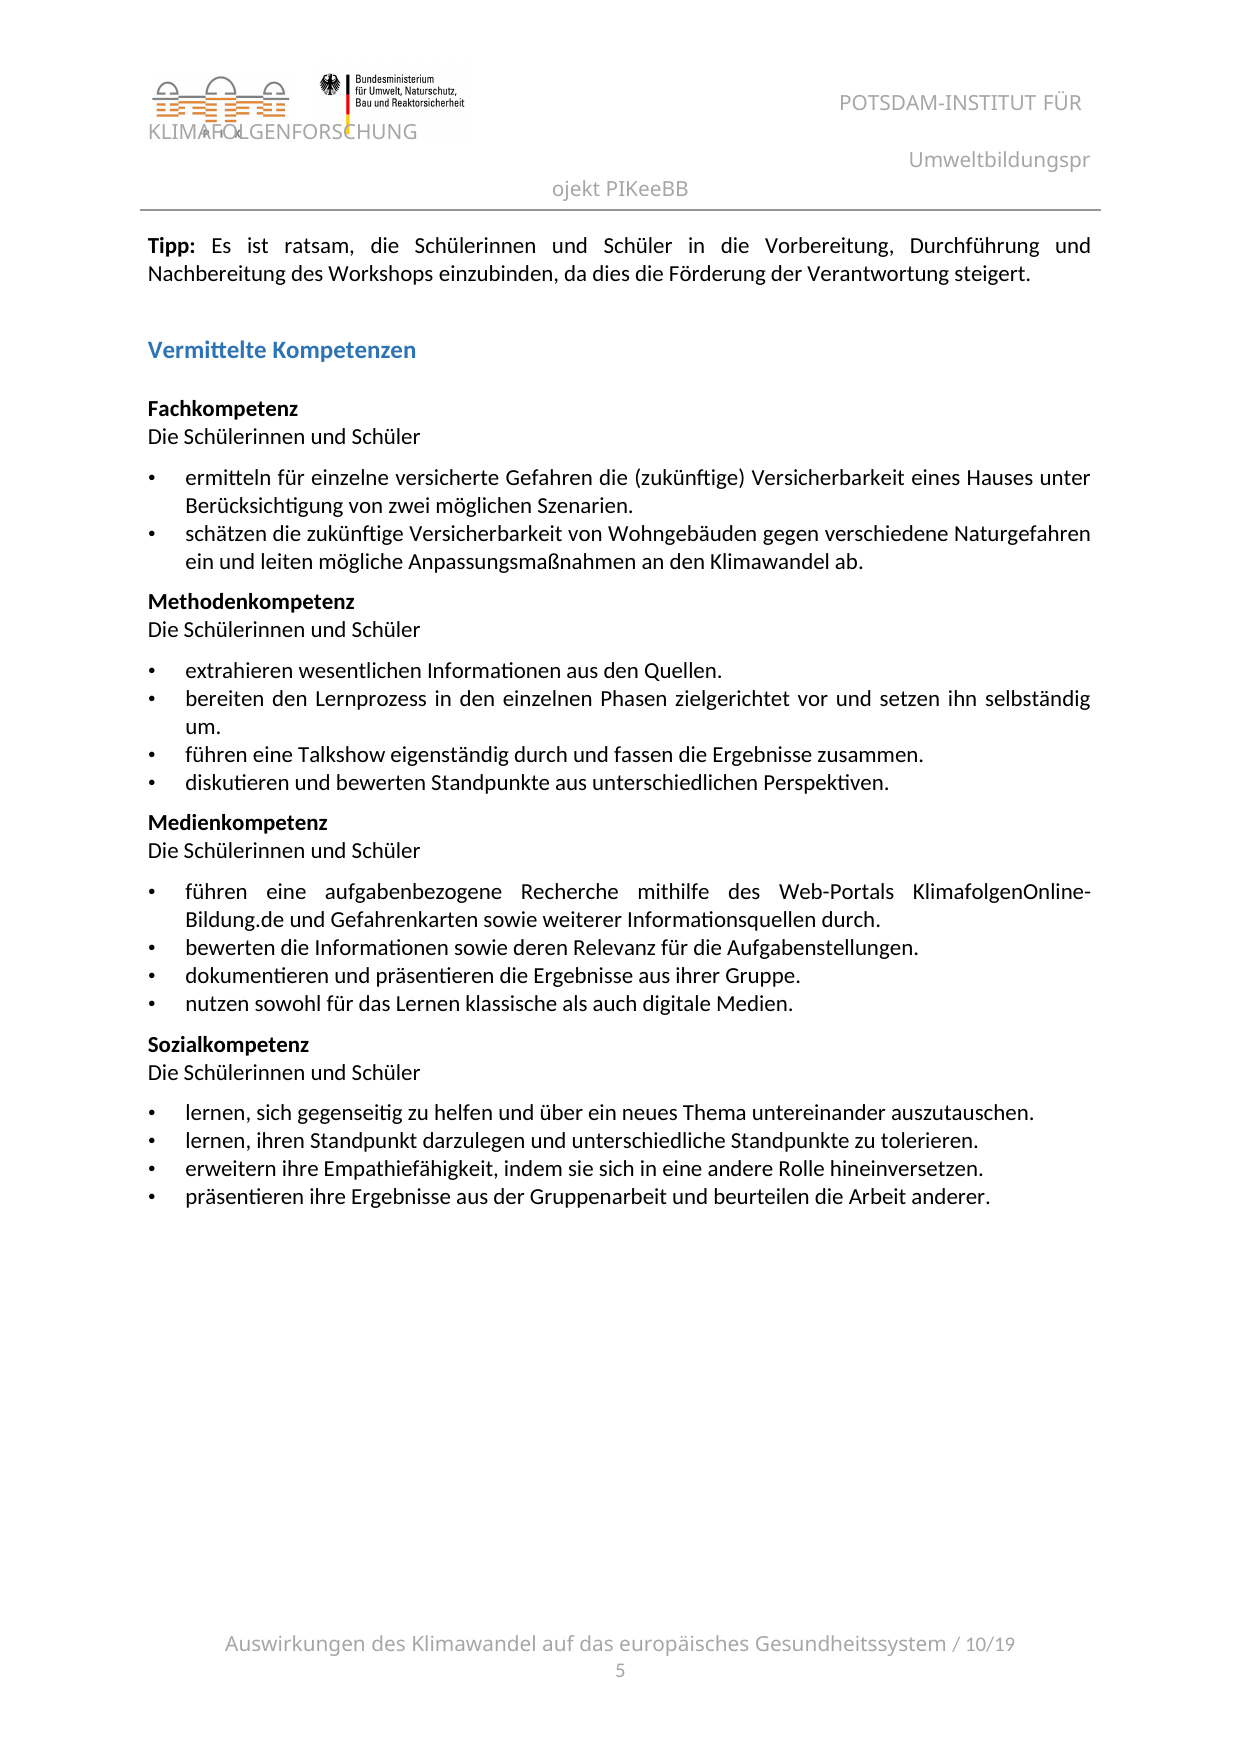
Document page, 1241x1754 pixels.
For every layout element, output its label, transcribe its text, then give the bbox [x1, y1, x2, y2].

text Methodenkompetenz [148, 587, 1093, 615]
list bewerten die Informationen sowie deren Relevanz für die Aufgabenstellungen. [148, 933, 1093, 961]
list extrahieren wesentlichen Informationen aus den Quellen. [148, 656, 1093, 684]
list erweitern ihre Empathiefähigkeit, indem sie sich in eine andere Rolle hineinversetzen. [148, 1154, 1093, 1182]
list lernen, ihren Standpunkt darzulegen und unterschiedliche Standpunkte zu tolerieren. [148, 1126, 1093, 1154]
text Tipp: Es ist ratsam, die Schülerinnen und Schüler in die Vorbereitung, Durchführung und Nachbereitung des Workshops einzubinden, da dies die Förderung der Verantwortung steigert. [148, 231, 1093, 287]
list diskutieren und bewerten Standpunkte aus unterschiedlichen Perspektiven. [148, 768, 1093, 796]
text Fachkompetenz [148, 394, 1093, 422]
list präsentieren ihre Ergebnisse aus der Gruppenarbeit und beurteilen die Arbeit anderer. [148, 1182, 1093, 1210]
list lernen, sich gegenseitig zu helfen und über ein neues Thema untereinander auszutauschen. [148, 1098, 1093, 1126]
text Die Schülerinnen und Schüler [148, 615, 1093, 643]
text Die Schülerinnen und Schüler [148, 837, 1093, 864]
text Sozialkompetenz [148, 1030, 1093, 1058]
text Medienkompetenz [148, 808, 1093, 837]
list führen eine Talkshow eigenständig durch und fassen die Ergebnisse zusammen. [148, 740, 1093, 768]
list schätzen die zukünftige Versicherbarkeit von Wohngebäuden gegen verschiedene Naturgefahren ein und leiten mögliche Anpassungsmaßnahmen an den Klimawandel ab. [148, 519, 1093, 575]
text Die Schülerinnen und Schüler [148, 1058, 1093, 1086]
list führen eine aufgabenbezogene Recherche mithilfe des Web-Portals KlimafolgenOnline-Bildung.de und Gefahrenkarten sowie weiterer Informationsquellen durch. [148, 877, 1093, 933]
picture [313, 62, 473, 140]
list dokumentieren und präsentieren die Ergebnisse aus ihrer Gruppe. [148, 961, 1093, 989]
text Die Schülerinnen und Schüler [148, 422, 1093, 450]
list bereiten den Lernprozess in den einzelnen Phasen zielgerichtet vor und setzen ihn selbständig um. [148, 684, 1093, 740]
list ermitteln für einzelne versicherte Gefahren die (zukünftige) Versicherbarkeit eines Hauses unter Berücksichtigung von zwei möglichen Szenarien. [148, 463, 1093, 519]
text Vermittelte Kompetenzen [148, 334, 1093, 365]
list nutzen sowohl für das Lernen klassische als auch digitale Medien. [148, 989, 1093, 1017]
